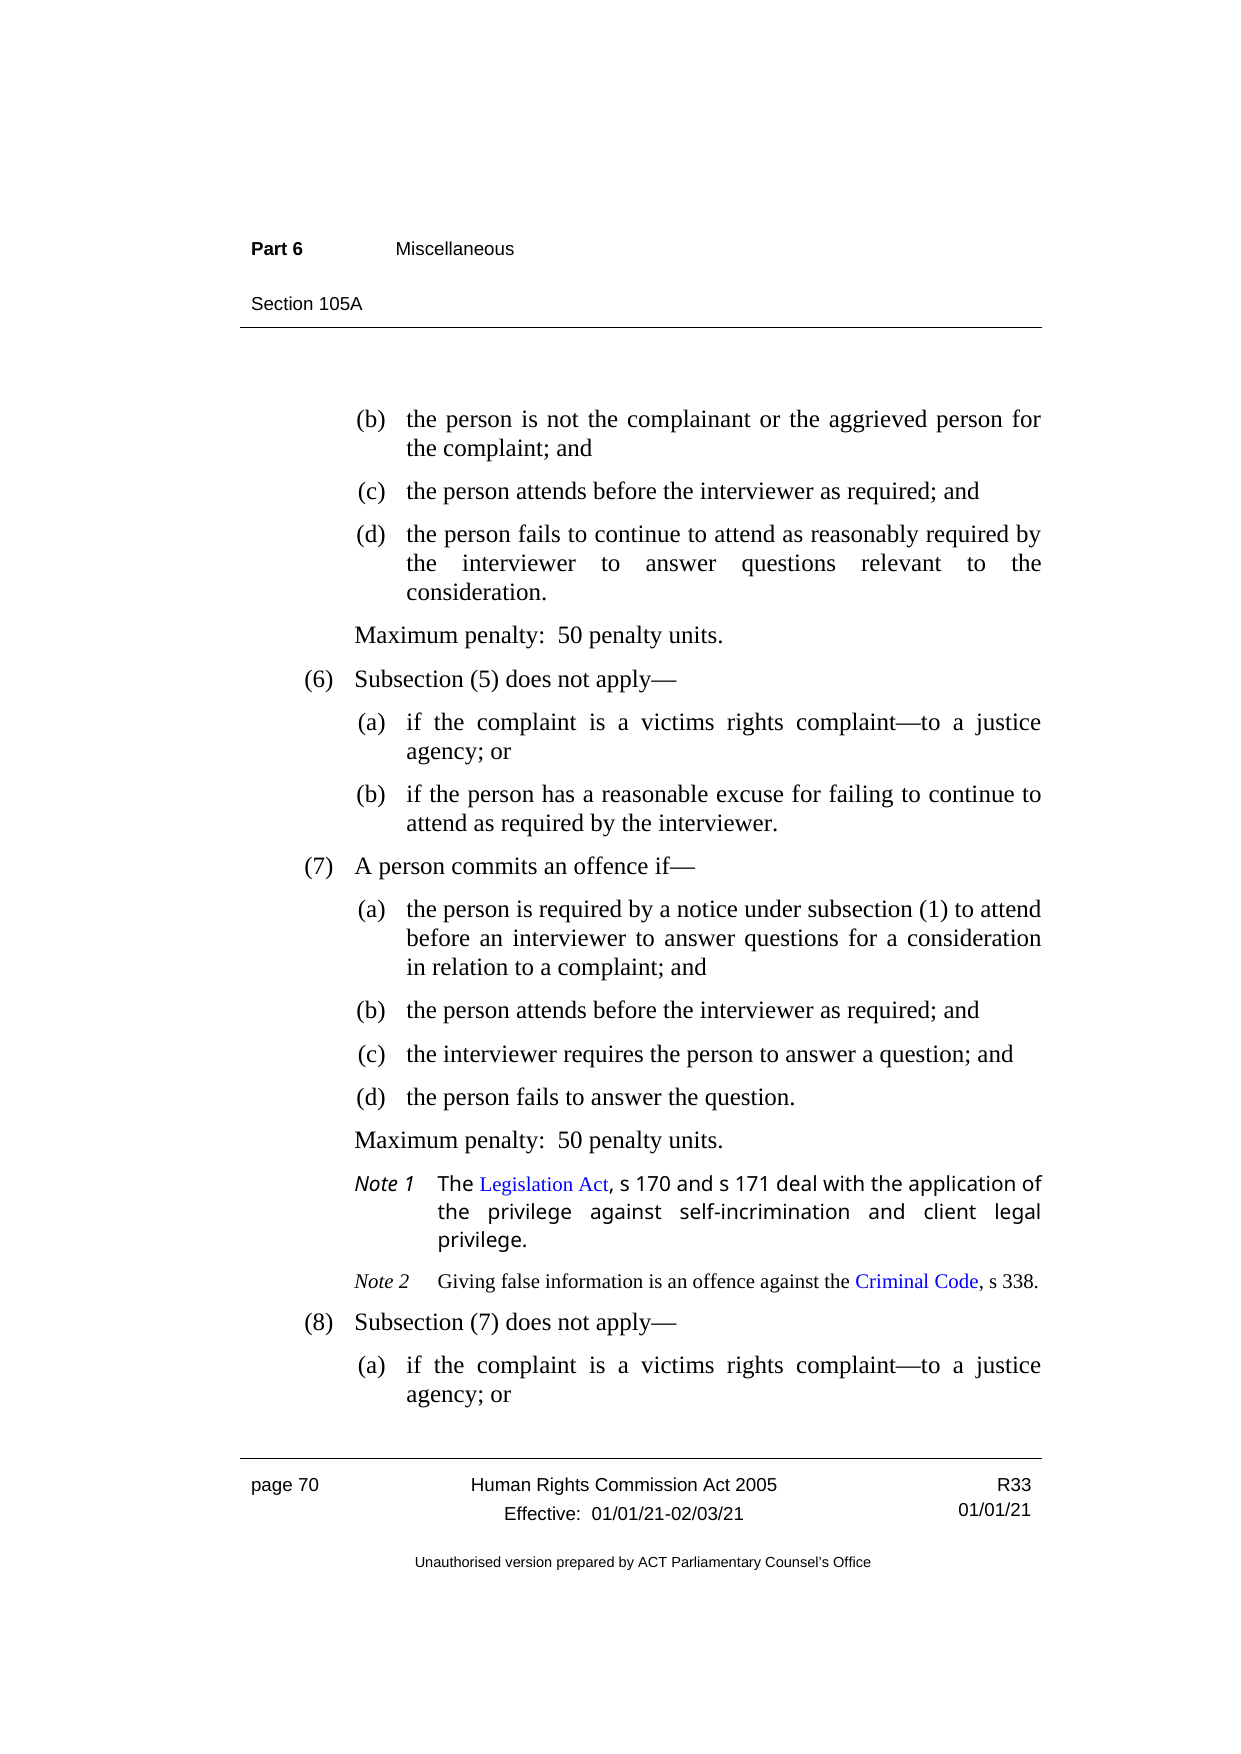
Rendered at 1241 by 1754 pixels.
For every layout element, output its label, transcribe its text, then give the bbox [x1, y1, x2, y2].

text Note 1 The Legislation Act, s 170 and s 171 deal with the application of the privilege against self-incrimination and client legal privilege. [354, 1169, 1042, 1254]
text (6) Subsection (5) does not apply— [239, 664, 1042, 692]
text (b) the person attends before the interviewer as required; and [239, 995, 1042, 1024]
text Maximum penalty: 50 penalty units. [354, 620, 1042, 649]
text (b) if the person has a reasonable excuse for failing to continue to attend as required by the interviewer. [239, 779, 1042, 837]
text (a) if the complaint is a victims rights complaint—to a justice agency; or [239, 1351, 1042, 1408]
text (a) if the complaint is a victims rights complaint—to a justice agency; or [239, 707, 1042, 764]
text (a) the person is required by a notice under subsection (1) to attend before an interviewer to answer questions for a consideration in relation to a complaint; and [239, 894, 1042, 981]
text (b) the person is not the complainant or the aggrieved person for the complaint; and [239, 404, 1042, 462]
text (d) the person fails to answer the question. [239, 1082, 1042, 1111]
text (7) A person commits an offence if— [239, 851, 1042, 880]
text Maximum penalty: 50 penalty units. [354, 1125, 1042, 1154]
text Note 2 Giving false information is an offence against the Criminal Code, s 338. [354, 1269, 1042, 1293]
text (c) the interviewer requires the person to answer a question; and [239, 1039, 1042, 1067]
text (8) Subsection (7) does not apply— [239, 1307, 1042, 1336]
text (d) the person fails to continue to attend as reasonably required by the interviewer to answer questions relevant to the consideration. [239, 519, 1042, 606]
text (c) the person attends before the interviewer as required; and [239, 476, 1042, 505]
